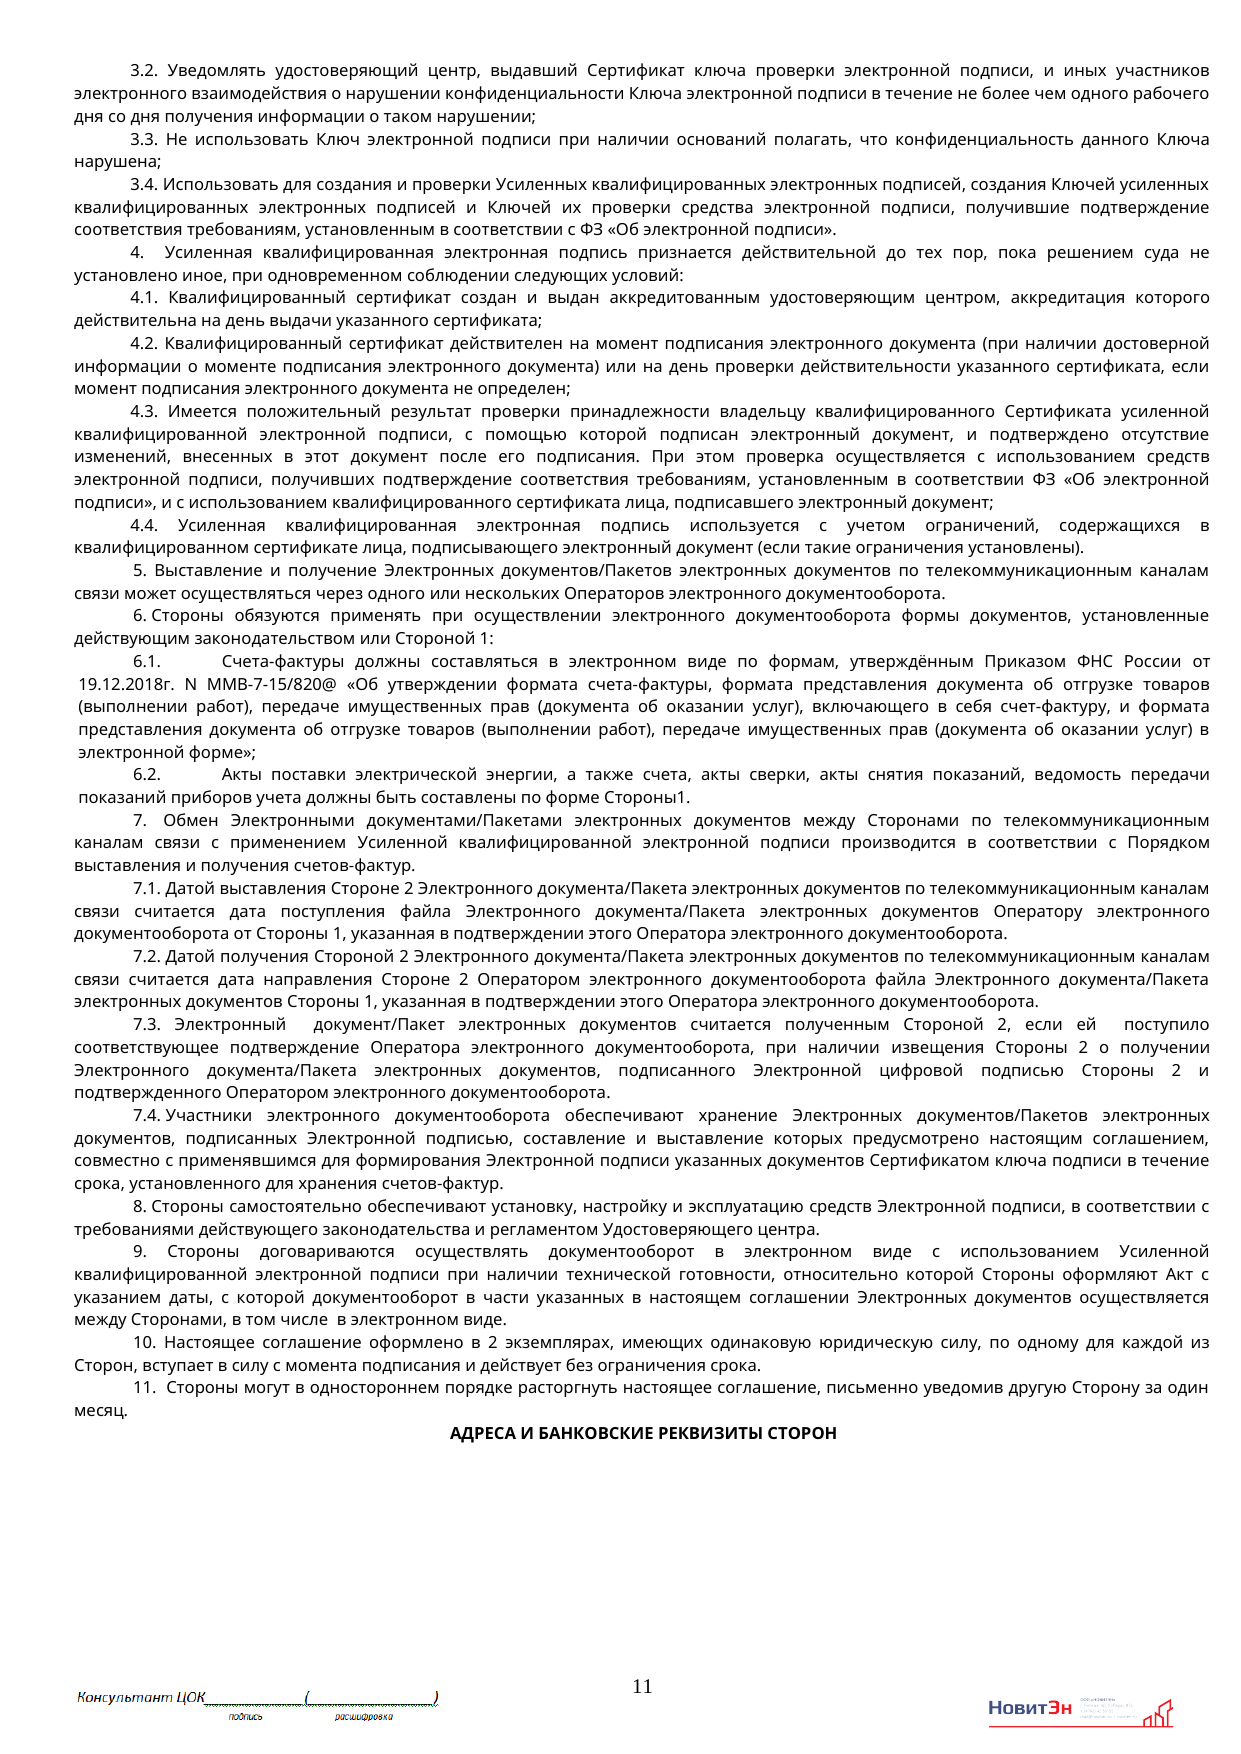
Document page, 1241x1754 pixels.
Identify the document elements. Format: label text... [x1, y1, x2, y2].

text 7. Обмен Электронными документами/Пакетами электронных документов между Сторонами по телекоммуникационным каналам связи с применением Усиленной квалифицированной электронной подписи производится в соответствии с Порядком выставления и получения счетов-фактур. [74, 808, 1211, 877]
text 11. Стороны могут в одностороннем порядке расторгнуть настоящее соглашение, письменно уведомив другую Сторону за один месяц. [74, 1376, 1211, 1422]
text 7.2. Датой получения Стороной 2 Электронного документа/Пакета электронных документов по телекоммуникационным каналам связи считается дата направления Стороне 2 Оператором электронного документооборота файла Электронного документа/Пакета электронных документов Стороны 1, указанная в подтверждении этого Оператора электронного документооборота. [74, 945, 1211, 1013]
text 6. Стороны обязуются применять при осуществлении электронного документооборота формы документов, установленные действующим законодательством или Стороной 1: [74, 604, 1211, 649]
picture [75, 1677, 448, 1727]
text 3.3. Не использовать Ключ электронной подписи при наличии оснований полагать, что конфиденциальность данного Ключа нарушена; [74, 127, 1211, 173]
text 4.3. Имеется положительный результат проверки принадлежности владельцу квалифицированного Сертификата усиленной квалифицированной электронной подписи, с помощью которой подписан электронный документ, и подтверждено отсутствие изменений, внесенных в этот документ после его подписания. При этом проверка осуществляется с использованием средств электронной подписи, получивших подтверждение соответствия требованиям, установленным в соответствии ФЗ «Об электронной подписи», и с использованием квалифицированного сертификата лица, подписавшего электронный документ; [74, 400, 1211, 513]
text АДРЕСА И БАНКОВСКИЕ РЕКВИЗИТЫ СТОРОН [74, 1422, 1213, 1444]
picture [989, 1698, 1174, 1728]
text 7.4. Участники электронного документооборота обеспечивают хранение Электронных документов/Пакетов электронных документов, подписанных Электронной подписью, составление и выставление которых предусмотрено настоящим соглашением, совместно с применявшимся для формирования Электронной подписи указанных документов Сертификатом ключа подписи в течение срока, установленного для хранения счетов-фактур. [74, 1104, 1211, 1194]
text 5. Выставление и получение Электронных документов/Пакетов электронных документов по телекоммуникационным каналам связи может осуществляться через одного или нескольких Операторов электронного документооборота. [74, 559, 1211, 604]
text 3.4. Использовать для создания и проверки Усиленных квалифицированных электронных подписей, создания Ключей усиленных квалифицированных электронных подписей и Ключей их проверки средства электронной подписи, получившие подтверждение соответствия требованиям, установленным в соответствии с ФЗ «Об электронной подписи». [74, 173, 1211, 241]
text 4.1. Квалифицированный сертификат создан и выдан аккредитованным удостоверяющим центром, аккредитация которого действительна на день выдачи указанного сертификата; [74, 286, 1211, 332]
text 4. Усиленная квалифицированная электронная подпись признается действительной до тех пор, пока решением суда не установлено иное, при одновременном соблюдении следующих условий: [74, 241, 1211, 286]
text 9. Стороны договариваются осуществлять документооборот в электронном виде с использованием Усиленной квалифицированной электронной подписи при наличии технической готовности, относительно которой Стороны оформляют Акт с указанием даты, с которой документооборот в части указанных в настоящем соглашении Электронных документов осуществляется между Сторонами, в том числе в электронном виде. [74, 1240, 1211, 1331]
text 10. Настоящее соглашение оформлено в 2 экземплярах, имеющих одинаковую юридическую силу, по одному для каждой из Сторон, вступает в силу с момента подписания и действует без ограничения срока. [74, 1331, 1211, 1376]
text 4.2. Квалифицированный сертификат действителен на момент подписания электронного документа (при наличии достоверной информации о моменте подписания электронного документа) или на день проверки действительности указанного сертификата, если момент подписания электронного документа не определен; [74, 332, 1211, 400]
text 8. Стороны самостоятельно обеспечивают установку, настройку и эксплуатацию средств Электронной подписи, в соответствии с требованиями действующего законодательства и регламентом Удостоверяющего центра. [74, 1194, 1211, 1240]
list Счета-фактуры должны составляться в электронном виде по формам, утверждённым Приказом ФНС России от 19.12.2018г. N ММВ-7-15/820@ «Об утверждении формата счета-фактуры, формата представления документа об отгрузке товаров (выполнении работ), передаче имущественных прав (документа об оказании услуг), включающего в себя счет-фактуру, и формата представления документа об отгрузке товаров (выполнении работ), передаче имущественных прав (документа об оказании услуг) в электронной форме»; [78, 649, 1211, 763]
text 4.4. Усиленная квалифицированная электронная подпись используется с учетом ограничений, содержащихся в квалифицированном сертификате лица, подписывающего электронный документ (если такие ограничения установлены). [74, 513, 1211, 559]
text 7.3. Электронный документ/Пакет электронных документов считается полученным Стороной 2, если ей поступило соответствующее подтверждение Оператора электронного документооборота, при наличии извещения Стороны 2 о получении Электронного документа/Пакета электронных документов, подписанного Электронной цифровой подписью Стороны 2 и подтвержденного Оператором электронного документооборота. [74, 1013, 1211, 1104]
text 3.2. Уведомлять удостоверяющий центр, выдавший Сертификат ключа проверки электронной подписи, и иных участников электронного взаимодействия о нарушении конфиденциальности Ключа электронной подписи в течение не более чем одного рабочего дня со дня получения информации о таком нарушении; [74, 59, 1211, 127]
list Акты поставки электрической энергии, а также счета, акты сверки, акты снятия показаний, ведомость передачи показаний приборов учета должны быть составлены по форме Стороны1. [78, 763, 1211, 808]
text 7.1. Датой выставления Стороне 2 Электронного документа/Пакета электронных документов по телекоммуникационным каналам связи считается дата поступления файла Электронного документа/Пакета электронных документов Оператору электронного документооборота от Стороны 1, указанная в подтверждении этого Оператора электронного документооборота. [74, 877, 1211, 945]
